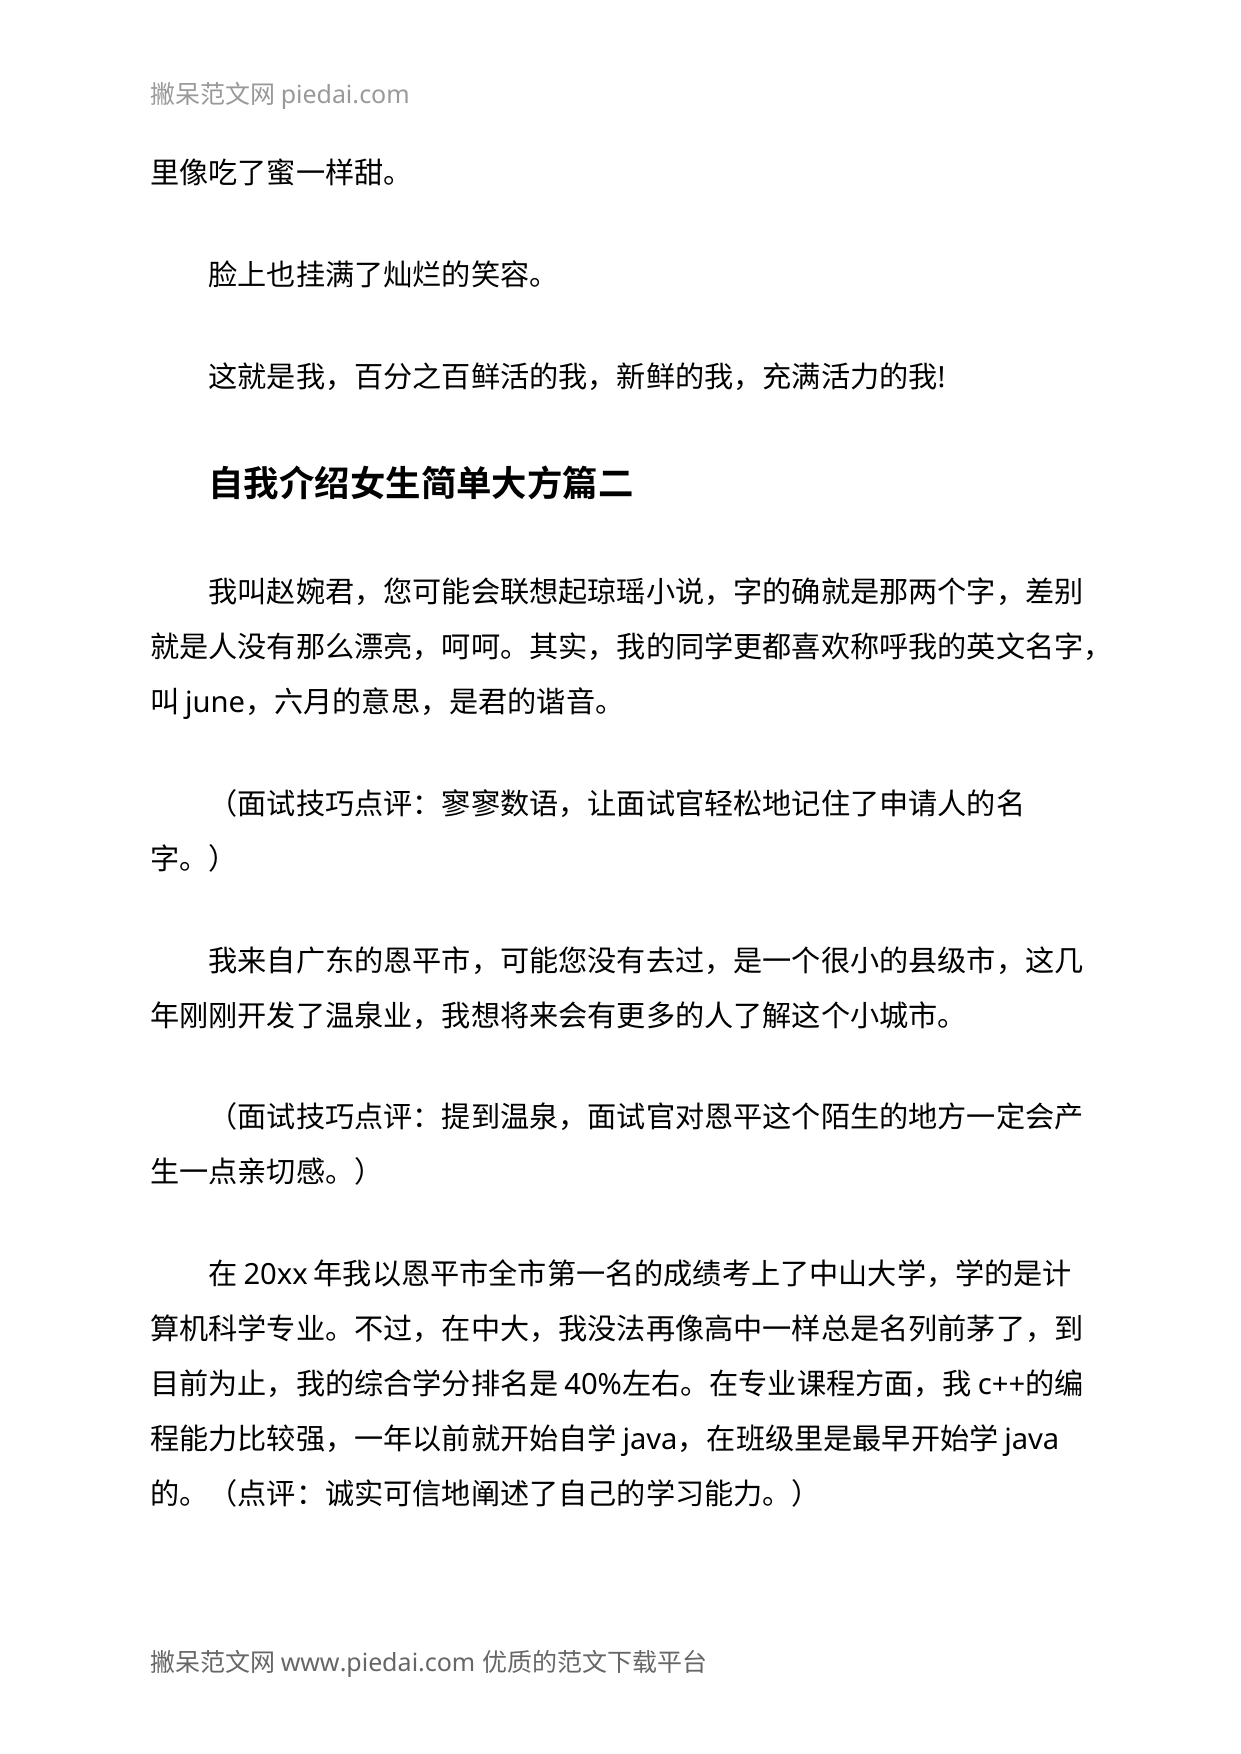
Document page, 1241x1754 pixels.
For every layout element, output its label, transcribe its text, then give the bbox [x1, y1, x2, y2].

text 我来自广东的恩平市，可能您没有去过，是一个很小的县级市，这几年刚刚开发了温泉业，我想将来会有更多的人了解这个小城市。 [150, 937, 1090, 1034]
text 我叫赵婉君，您可能会联想起琼瑶小说，字的确就是那两个字，差别就是人没有那么漂亮，呵呵。其实，我的同学更都喜欢称呼我的英文名字，叫june，六月的意思，是君的谐音。 [150, 569, 1090, 721]
text （面试技巧点评：提到温泉，面试官对恩平这个陌生的地方一定会产生一点亲切感。） [150, 1094, 1090, 1191]
text （面试技巧点评：寥寥数语，让面试官轻松地记住了申请人的名字。） [150, 781, 1090, 878]
text 自我介绍女生简单大方篇二 [150, 456, 1090, 507]
text 在20xx年我以恩平市全市第一名的成绩考上了中山大学，学的是计算机科学专业。不过，在中大，我没法再像高中一样总是名列前茅了，到目前为止，我的综合学分排名是40%左右。在专业课程方面，我c++的编程能力比较强，一年以前就开始自学java，在班级里是最早开始学java的。（点评：诚实可信地阐述了自己的学习能力。） [150, 1251, 1090, 1513]
text 脸上也挂满了灿烂的笑容。 [150, 252, 1090, 294]
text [150, 150, 1090, 192]
text 这就是我，百分之百鲜活的我，新鲜的我，充满活力的我! [150, 353, 1090, 396]
